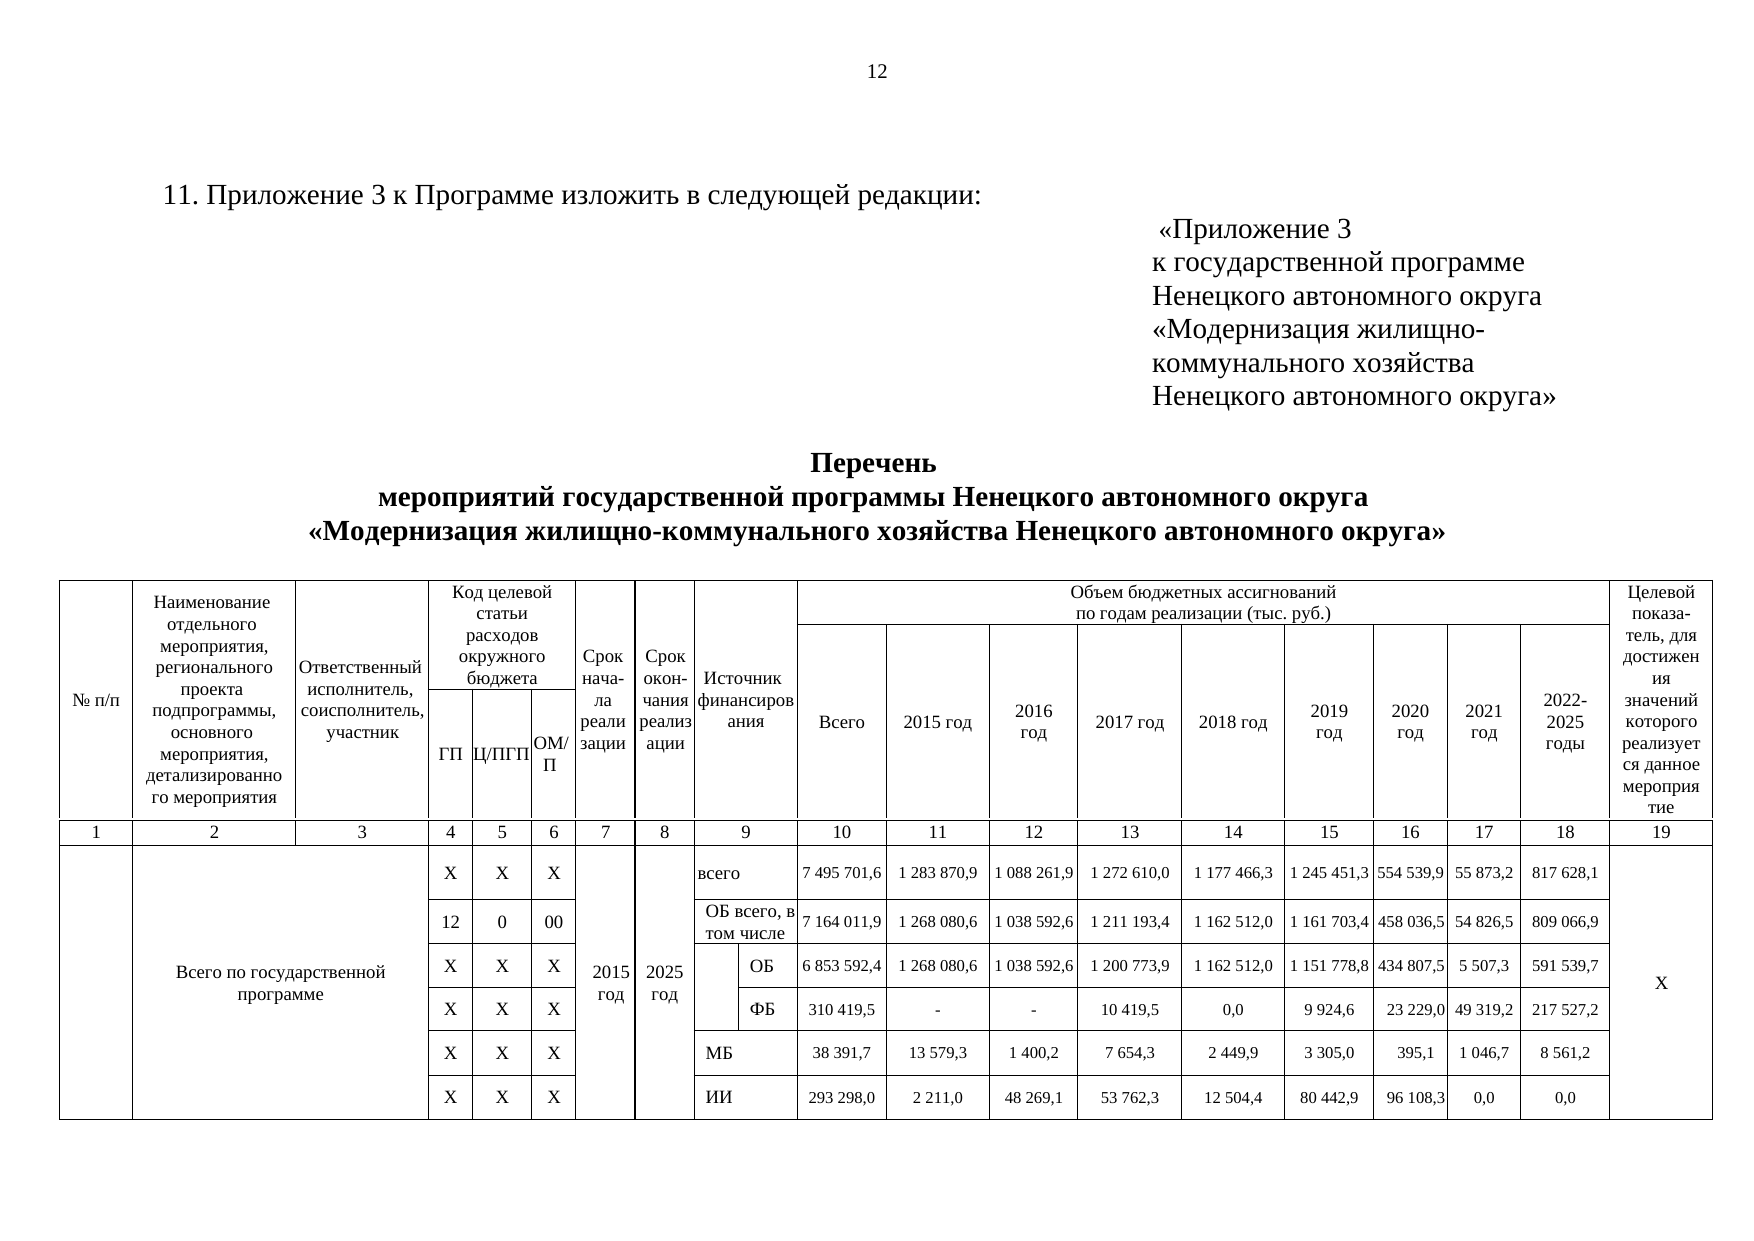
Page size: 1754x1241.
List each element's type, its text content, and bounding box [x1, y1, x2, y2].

table_cell 2016 год [990, 625, 1077, 818]
table_cell Х [532, 1076, 575, 1119]
table_cell Х [473, 1076, 531, 1119]
table_header 18 [1521, 821, 1609, 845]
table_cell 310 419,5 [798, 988, 886, 1030]
table_cell 1 268 080,6 [887, 944, 989, 987]
table_cell 1 200 773,9 [1078, 944, 1181, 987]
table_cell 1 272 610,0 [1078, 846, 1181, 899]
table_header 2 [133, 821, 295, 845]
table_header Ответственный исполнитель, соисполнитель, участник [296, 581, 428, 818]
table_cell Ц/ПГП [473, 690, 531, 818]
table_cell 434 807,5 [1374, 944, 1447, 987]
table_header 13 [1078, 821, 1181, 845]
table_cell [695, 944, 738, 1030]
table_cell ГП [429, 690, 472, 818]
table_header Целевой показа-тель, для достижения значений которого реализуется данное мероприятие [1610, 581, 1712, 818]
table_header 3 [296, 821, 428, 845]
table_cell 217 527,2 [1521, 988, 1609, 1030]
table_cell 591 539,7 [1521, 944, 1609, 987]
table_cell 2015 год [887, 625, 989, 818]
table_cell 554 539,9 [1374, 846, 1447, 899]
table_cell Х [1610, 846, 1712, 1119]
table_cell [60, 846, 132, 1119]
table_cell 2017 год [1078, 625, 1181, 818]
table_cell Х [532, 988, 575, 1030]
table_cell 1 245 451,3 [1285, 846, 1373, 899]
table_cell 12 504,4 [1182, 1076, 1284, 1119]
table_cell 13 579,3 [887, 1031, 989, 1074]
table_cell Х [429, 988, 472, 1030]
table_cell 1 211 193,4 [1078, 900, 1181, 943]
table_cell 1 038 592,6 [990, 944, 1077, 987]
table_cell 1 162 512,0 [1182, 944, 1284, 987]
table_cell 5 507,3 [1448, 944, 1520, 987]
table_cell всего [695, 846, 797, 899]
table_cell 293 298,0 [798, 1076, 886, 1119]
table_cell 96 108,3 [1374, 1076, 1447, 1119]
table_cell Х [473, 944, 531, 987]
table_cell 2022-2025 годы [1521, 625, 1609, 818]
text 11. Приложение 3 к Программе изложить в следующей редакции: [89, 177, 1666, 211]
table_header 10 [798, 821, 886, 845]
table_cell 00 [532, 900, 575, 943]
table_cell 7 495 701,6 [798, 846, 886, 899]
table_cell 1 088 261,9 [990, 846, 1077, 899]
table_header 5 [473, 821, 531, 845]
table_cell 1 161 703,4 [1285, 900, 1373, 943]
table_cell 12 [429, 900, 472, 943]
table_header Срок окон-чания реализации [636, 581, 694, 818]
table_header № п/п [60, 581, 132, 818]
table_cell Х [429, 1076, 472, 1119]
table_cell Х [532, 944, 575, 987]
table_cell 1 400,2 [990, 1031, 1077, 1074]
table_header 15 [1285, 821, 1373, 845]
table_cell 7 164 011,9 [798, 900, 886, 943]
table_header Источник финансирования [695, 581, 797, 818]
table_cell Х [473, 988, 531, 1030]
table_cell 817 628,1 [1521, 846, 1609, 899]
table_cell 80 442,9 [1285, 1076, 1373, 1119]
table_cell 1 268 080,6 [887, 900, 989, 943]
table_cell 1 283 870,9 [887, 846, 989, 899]
table_header Код целевой статьи расходов окружного бюджета [429, 581, 575, 688]
table_cell Всего по государственной программе [133, 846, 428, 1119]
table_cell 38 391,7 [798, 1031, 886, 1074]
table_header 11 [887, 821, 989, 845]
table_cell Х [532, 1031, 575, 1074]
table_cell 2019 год [1285, 625, 1373, 818]
table_cell 54 826,5 [1448, 900, 1520, 943]
table_cell 6 853 592,4 [798, 944, 886, 987]
table_header 8 [636, 821, 694, 845]
table_cell 49 319,2 [1448, 988, 1520, 1030]
table_cell 1 046,7 [1448, 1031, 1520, 1074]
table_cell ФБ [739, 988, 797, 1030]
table_cell 809 066,9 [1521, 900, 1609, 943]
table_header Срок нача-ла реализации [576, 581, 634, 818]
table_cell ИИ [695, 1076, 797, 1119]
table_cell Х [429, 1031, 472, 1074]
table_cell ОМ/П [532, 690, 575, 818]
text «Приложение 3 [1152, 211, 1665, 244]
table_cell 53 762,3 [1078, 1076, 1181, 1119]
table_cell - [990, 988, 1077, 1030]
table_header 9 [695, 821, 797, 845]
table_cell 10 419,5 [1078, 988, 1181, 1030]
table_header 6 [532, 821, 575, 845]
table_header 4 [429, 821, 472, 845]
text Перечень мероприятий государственной программы Ненецкого автономного округа «Модернизация жилищно-коммунального хозяйства Ненецкого автономного округа» [89, 446, 1665, 546]
text к государственной программе Ненецкого автономного округа [1152, 244, 1665, 311]
table_cell 0 [473, 900, 531, 943]
table_cell 3 305,0 [1285, 1031, 1373, 1074]
table_header 14 [1182, 821, 1284, 845]
table_cell 48 269,1 [990, 1076, 1077, 1119]
table_cell 9 924,6 [1285, 988, 1373, 1030]
table_cell 1 177 466,3 [1182, 846, 1284, 899]
table_cell 1 162 512,0 [1182, 900, 1284, 943]
table_cell 0,0 [1521, 1076, 1609, 1119]
table_header Наименование отдельного мероприятия, регионального проекта подпрограммы, основного мероприятия, детализированного мероприятия [133, 581, 295, 818]
table_cell 8 561,2 [1521, 1031, 1609, 1074]
table_cell 2 211,0 [887, 1076, 989, 1119]
table_cell Х [473, 846, 531, 899]
table_header 7 [576, 821, 634, 845]
table_cell - [887, 988, 989, 1030]
table_cell 1 151 778,8 [1285, 944, 1373, 987]
table_cell 395,1 [1374, 1031, 1447, 1074]
table_cell ОБ всего, в том числе [695, 900, 797, 943]
table_cell 2021 год [1448, 625, 1520, 818]
table_cell 55 873,2 [1448, 846, 1520, 899]
table_cell 2015 год [576, 846, 634, 1119]
table_cell Всего [798, 625, 886, 818]
table_header 16 [1374, 821, 1447, 845]
table_cell 2 449,9 [1182, 1031, 1284, 1074]
table_cell Х [429, 944, 472, 987]
text Ненецкого автономного округа» [1152, 378, 1665, 412]
table_header 12 [990, 821, 1077, 845]
table_header 17 [1448, 821, 1520, 845]
table_cell 458 036,5 [1374, 900, 1447, 943]
table_cell 0,0 [1182, 988, 1284, 1030]
table_cell 2018 год [1182, 625, 1284, 818]
table_header 19 [1610, 821, 1712, 845]
table_cell 0,0 [1448, 1076, 1520, 1119]
table_header 1 [60, 821, 132, 845]
table_cell 2025 год [636, 846, 694, 1119]
table_cell МБ [695, 1031, 797, 1074]
table_cell 2020 год [1374, 625, 1447, 818]
text «Модернизация жилищно-коммунального хозяйства [1152, 311, 1665, 378]
table_cell ОБ [739, 944, 797, 987]
table_cell 23 229,0 [1374, 988, 1447, 1030]
table_header Объем бюджетных ассигнований по годам реализации (тыс. руб.) [798, 581, 1609, 624]
table_cell Х [429, 846, 472, 899]
table_cell 1 038 592,6 [990, 900, 1077, 943]
table_cell 7 654,3 [1078, 1031, 1181, 1074]
table_cell Х [473, 1031, 531, 1074]
table_cell Х [532, 846, 575, 899]
